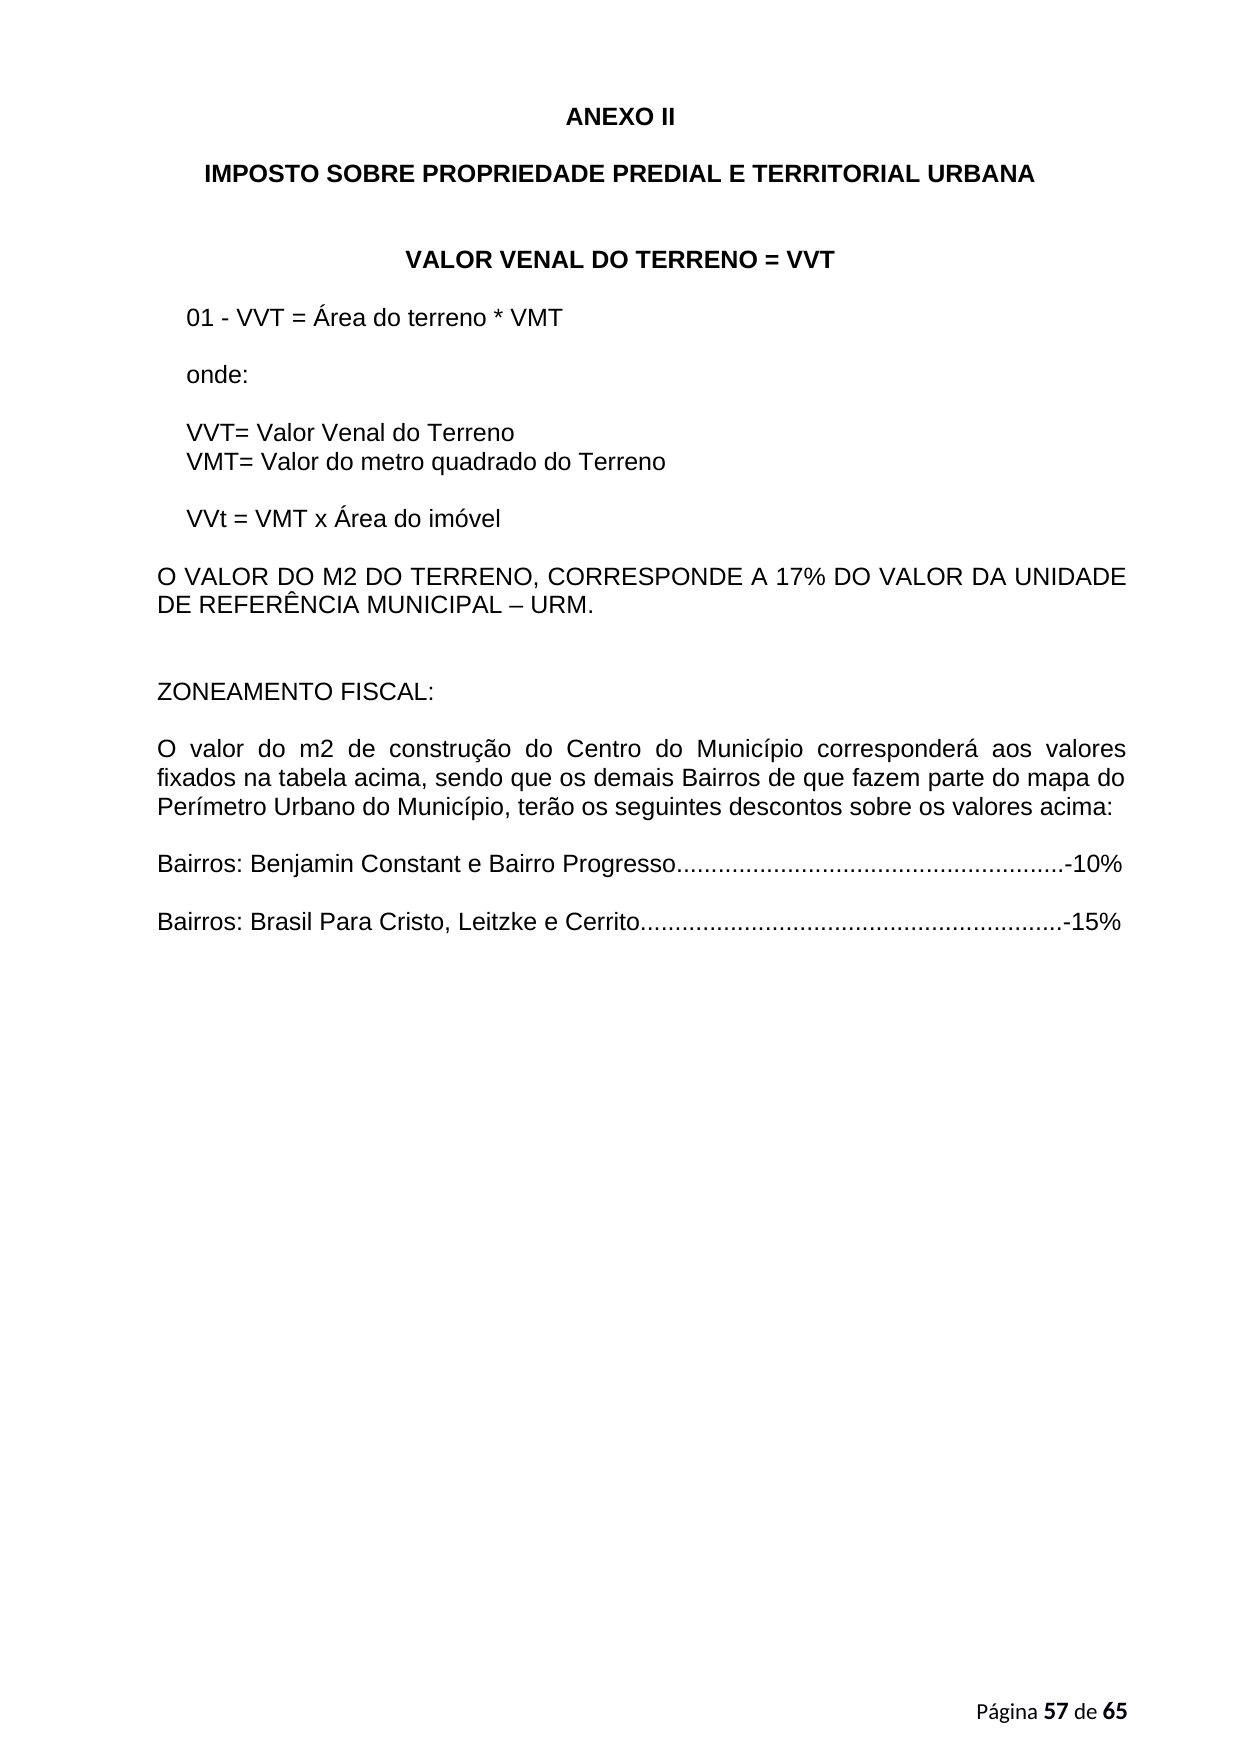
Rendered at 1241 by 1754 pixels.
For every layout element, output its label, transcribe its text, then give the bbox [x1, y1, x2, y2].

text VMT= Valor do metro quadrado do Terreno [112, 447, 1128, 476]
text Bairros: Benjamin Constant e Bairro Progresso........................................................-10% [157, 849, 1128, 878]
text ANEXO II [112, 102, 1128, 131]
text IMPOSTO SOBRE PROPRIEDADE PREDIAL E TERRITORIAL URBANA [112, 159, 1128, 188]
text O valor do m2 de construção do Centro do Município corresponderá aos valores fixados na tabela acima, sendo que os demais Bairros de que fazem parte do mapa do Perímetro Urbano do Município, terão os seguintes descontos sobre os valores acima: [157, 734, 1128, 821]
text Bairros: Brasil Para Cristo, Leitzke e Cerrito.............................................................-15% [157, 907, 1128, 936]
text 01 - VVT = Área do terreno * VMT [112, 303, 1128, 332]
text VVT= Valor Venal do Terreno [112, 418, 1128, 447]
text onde: [112, 361, 1128, 389]
text O VALOR DO M2 DO TERRENO, CORRESPONDE A 17% DO VALOR DA UNIDADE DE REFERÊNCIA MUNICIPAL – URM. [157, 562, 1128, 619]
text VVt = VMT x Área do imóvel [127, 504, 1128, 533]
text ZONEAMENTO FISCAL: [157, 677, 1128, 706]
text VALOR VENAL DO TERRENO = VVT [112, 246, 1128, 274]
